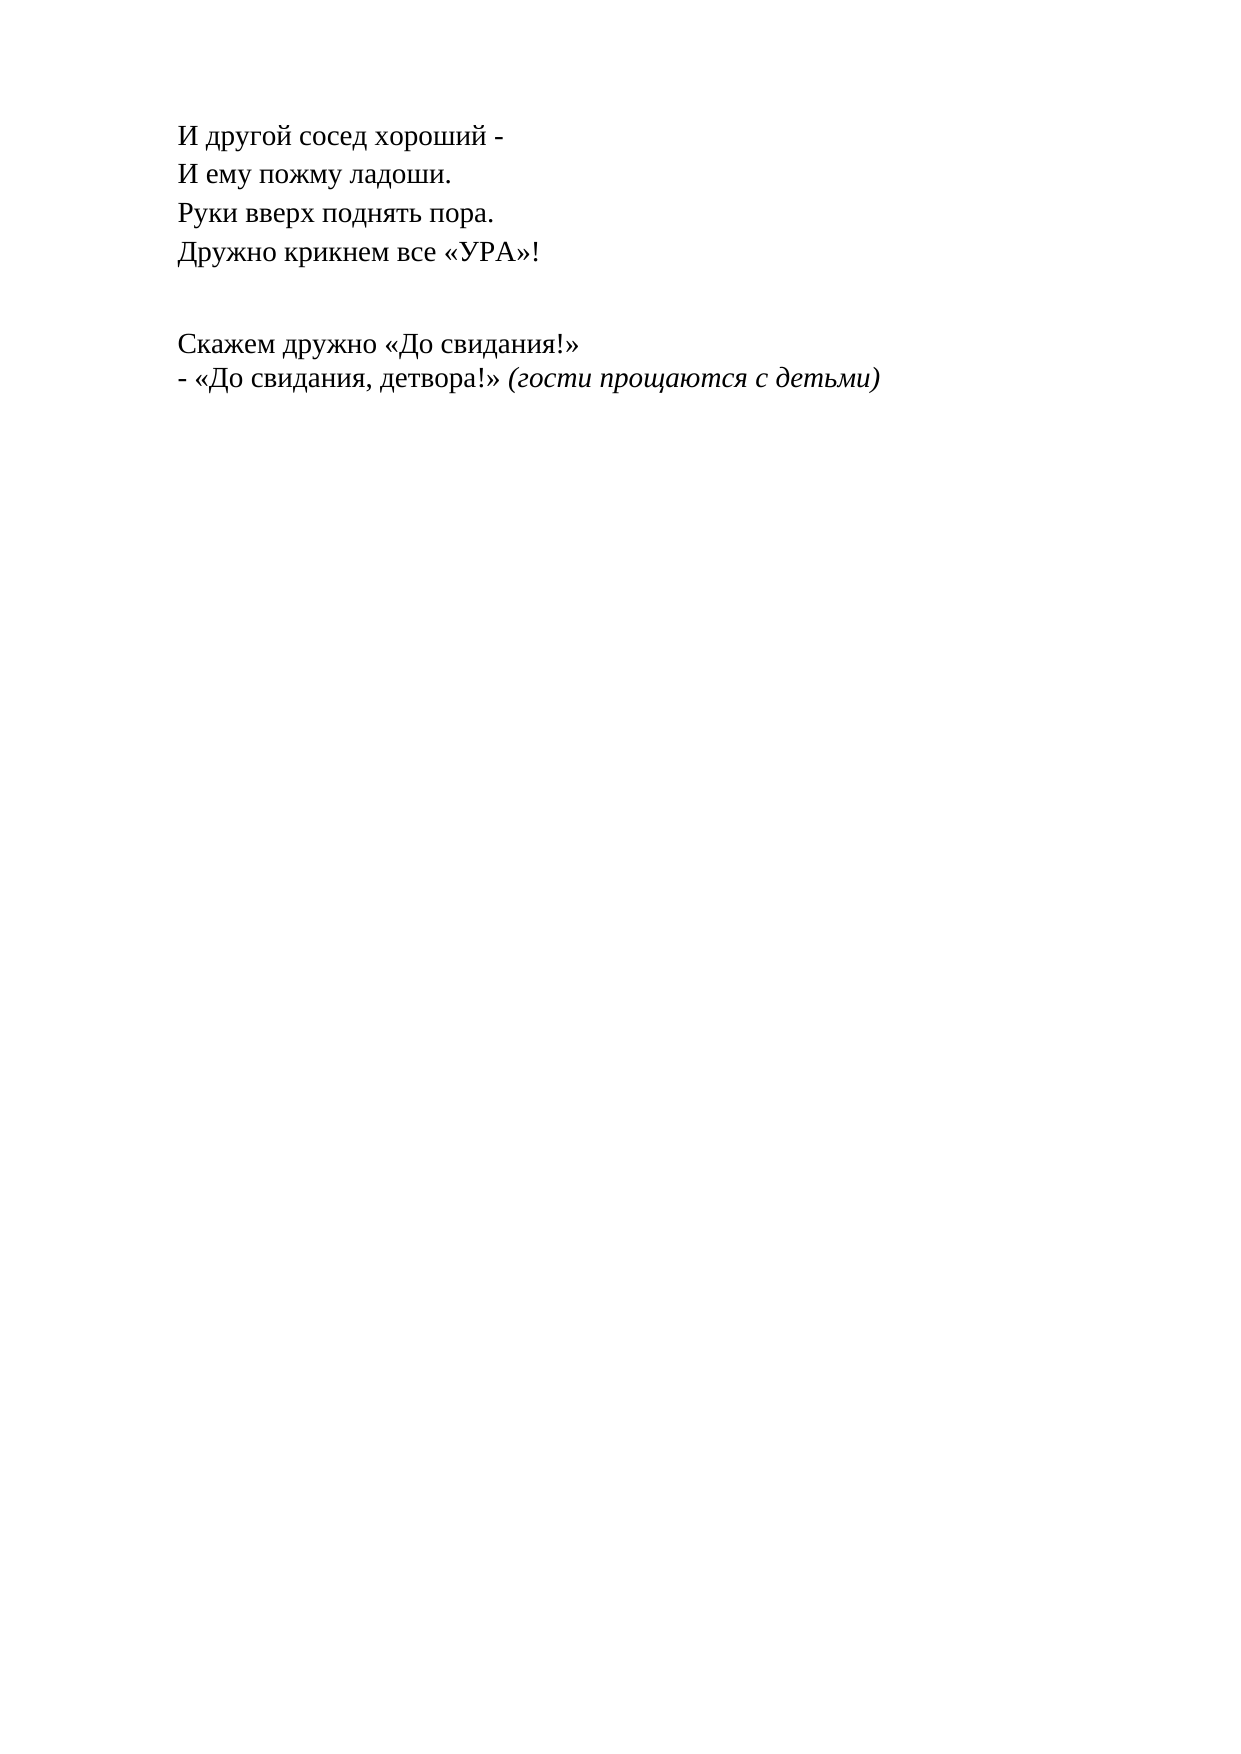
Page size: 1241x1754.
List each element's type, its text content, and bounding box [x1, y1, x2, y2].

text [177, 118, 1152, 267]
text - «До свидания, детвора!» (гости прощаются с детьми) [177, 360, 1152, 422]
text Скажем дружно «До свидания!» [177, 327, 1152, 360]
